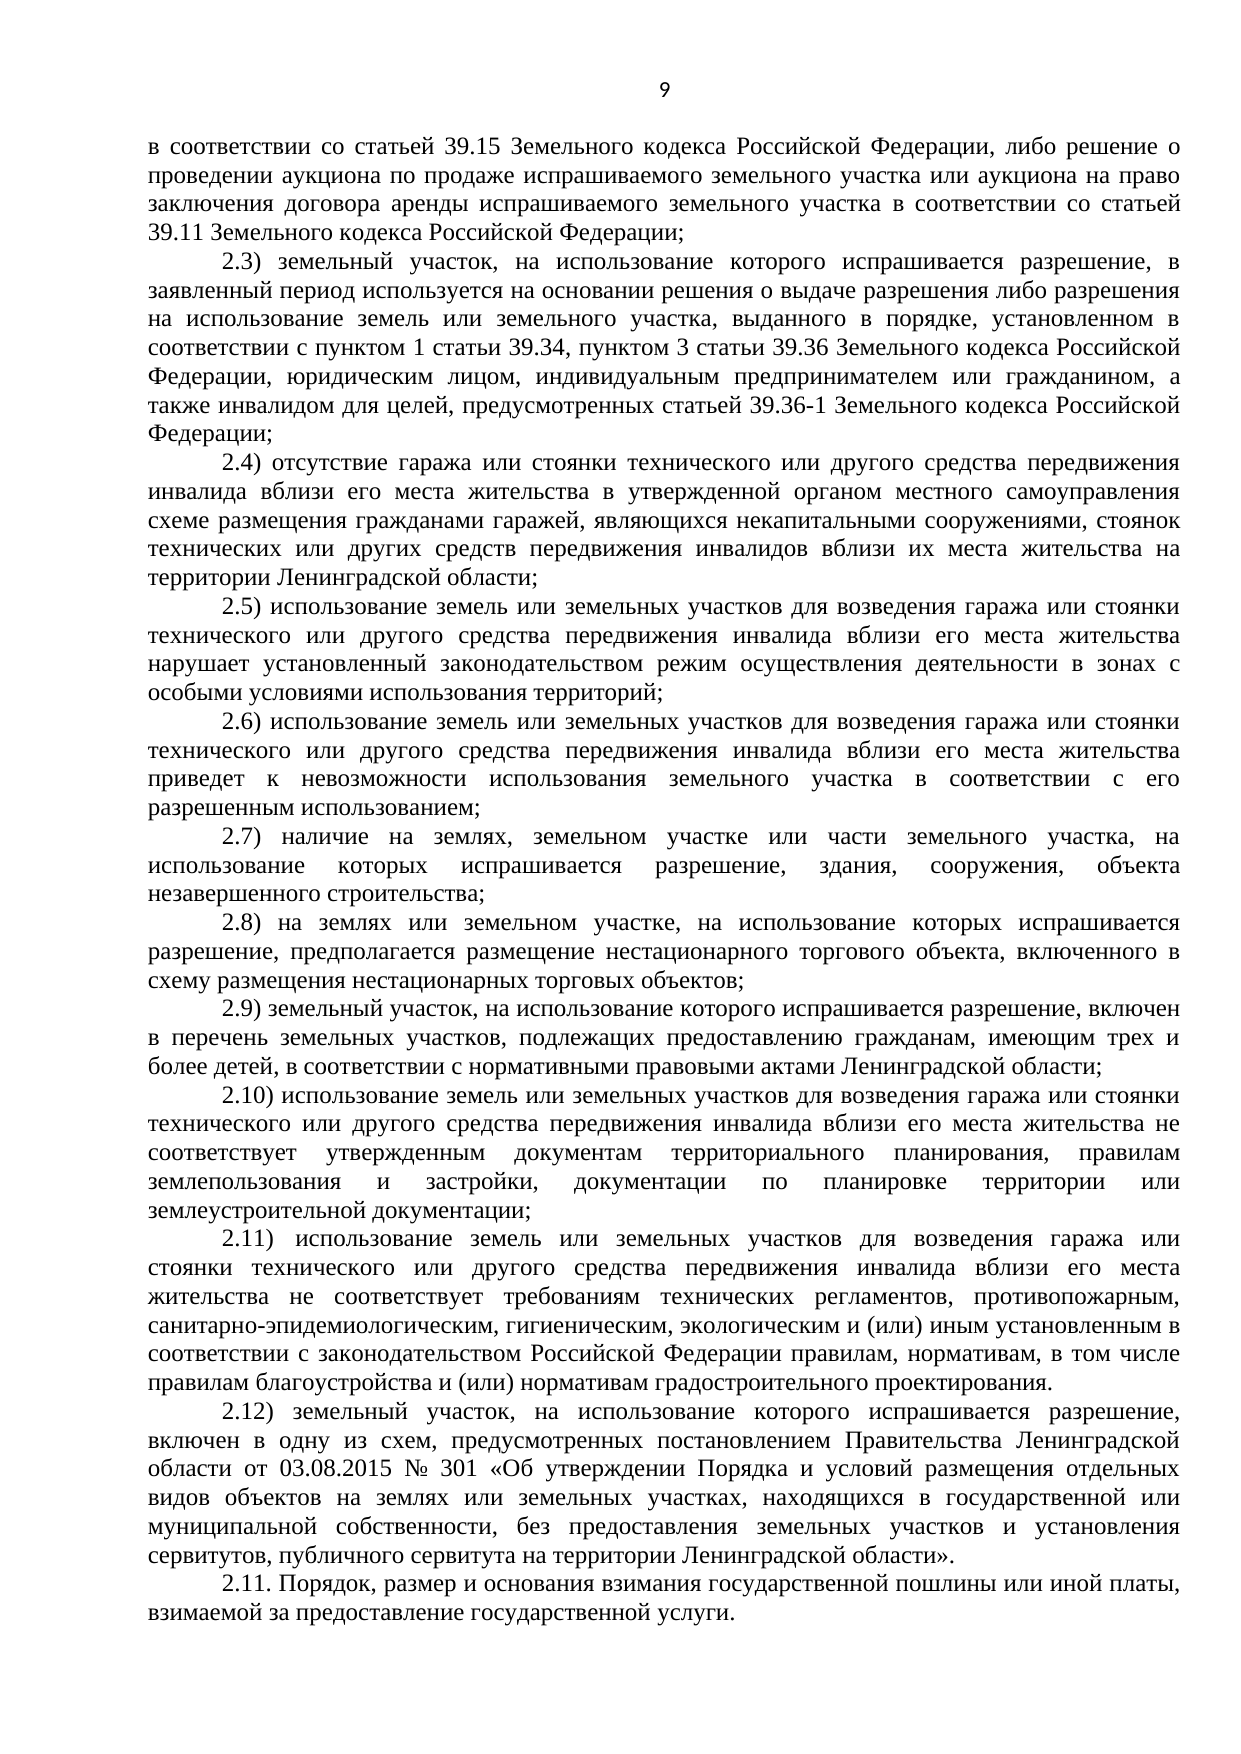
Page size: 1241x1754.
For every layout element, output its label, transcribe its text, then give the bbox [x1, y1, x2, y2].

text 2.4) отсутствие гаража или стоянки технического или другого средства передвижения инвалида вблизи его места жительства в утвержденной органом местного самоуправления схеме размещения гражданами гаражей, являющихся некапитальными сооружениями, стоянок технических или других средств передвижения инвалидов вблизи их места жительства на территории Ленинградской области; [148, 447, 1181, 591]
text 2.12) земельный участок, на использование которого испрашивается разрешение, включен в одну из схем, предусмотренных постановлением Правительства Ленинградской области от 03.08.2015 № 301 «Об утверждении Порядка и условий размещения отдельных видов объектов на землях или земельных участках, находящихся в государственной или муниципальной собственности, без предоставления земельных участков и установления сервитутов, публичного сервитута на территории Ленинградской области». [148, 1396, 1181, 1568]
text 2.5) использование земель или земельных участков для возведения гаража или стоянки технического или другого средства передвижения инвалида вблизи его места жительства нарушает установленный законодательством режим осуществления деятельности в зонах с особыми условиями использования территорий; [148, 591, 1181, 706]
text 2.8) на землях или земельном участке, на использование которых испрашивается разрешение, предполагается размещение нестационарного торгового объекта, включенного в схему размещения нестационарных торговых объектов; [148, 907, 1181, 993]
text 2.7) наличие на землях, земельном участке или части земельного участка, на использование которых испрашивается разрешение, здания, сооружения, объекта незавершенного строительства; [148, 821, 1181, 907]
text 2.6) использование земель или земельных участков для возведения гаража или стоянки технического или другого средства передвижения инвалида вблизи его места жительства приведет к невозможности использования земельного участка в соответствии с его разрешенным использованием; [148, 706, 1181, 821]
text 2.11) использование земель или земельных участков для возведения гаража или стоянки технического или другого средства передвижения инвалида вблизи его места жительства не соответствует требованиям технических регламентов, противопожарным, санитарно-эпидемиологическим, гигиеническим, экологическим и (или) иным установленным в соответствии с законодательством Российской Федерации правилам, нормативам, в том числе правилам благоустройства и (или) нормативам градостроительного проектирования. [148, 1223, 1181, 1396]
text 2.10) использование земель или земельных участков для возведения гаража или стоянки технического или другого средства передвижения инвалида вблизи его места жительства не соответствует утвержденным документам территориального планирования, правилам землепользования и застройки, документации по планировке территории или землеустроительной документации; [148, 1080, 1181, 1223]
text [148, 131, 1181, 246]
text 2.11. Порядок, размер и основания взимания государственной пошлины или иной платы, взимаемой за предоставление государственной услуги. [148, 1568, 1181, 1626]
text 2.9) земельный участок, на использование которого испрашивается разрешение, включен в перечень земельных участков, подлежащих предоставлению гражданам, имеющим трех и более детей, в соответствии с нормативными правовыми актами Ленинградской области; [148, 993, 1181, 1080]
text 2.3) земельный участок, на использование которого испрашивается разрешение, в заявленный период используется на основании решения о выдаче разрешения либо разрешения на использование земель или земельного участка, выданного в порядке, установленном в соответствии с пунктом 1 статьи 39.34, пунктом 3 статьи 39.36 Земельного кодекса Российской Федерации, юридическим лицом, индивидуальным предпринимателем или гражданином, а также инвалидом для целей, предусмотренных статьей 39.36-1 Земельного кодекса Российской Федерации; [148, 246, 1181, 447]
